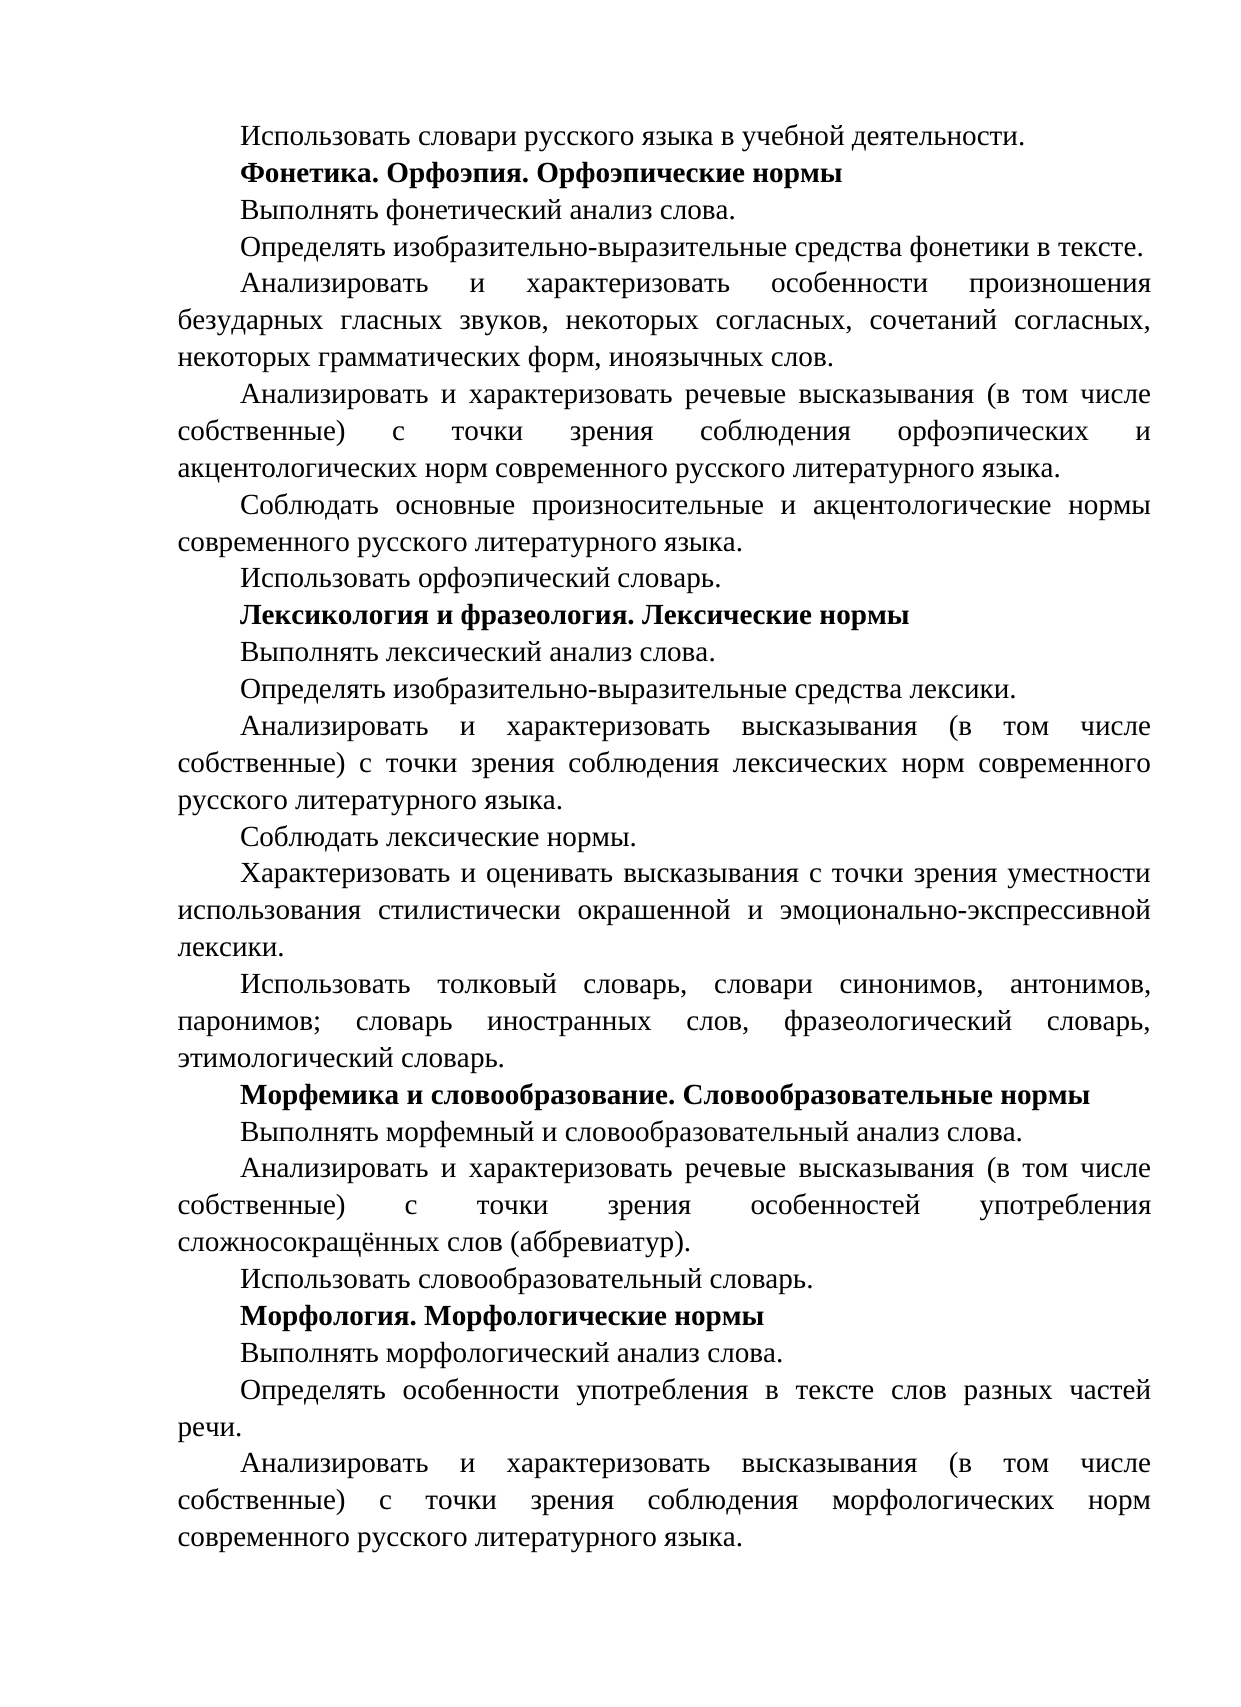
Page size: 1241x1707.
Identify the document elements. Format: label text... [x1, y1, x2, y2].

text Анализировать и характеризовать речевые высказывания (в том числе собственные) с точки зрения соблюдения орфоэпических и акцентологических норм современного русского литературного языка. [177, 376, 1152, 483]
text Выполнять лексический анализ слова. [177, 634, 1152, 668]
text Использовать толковый словарь, словари синонимов, антонимов, паронимов; словарь иностранных слов, фразеологический словарь, этимологический словарь. [177, 966, 1152, 1073]
text Анализировать и характеризовать речевые высказывания (в том числе собственные) с точки зрения особенностей употребления сложносокращённых слов (аббревиатур). [177, 1151, 1152, 1258]
text Выполнять морфемный и словообразовательный анализ слова. [177, 1114, 1152, 1147]
text Определять изобразительно-выразительные средства фонетики в тексте. [177, 229, 1152, 262]
text Морфемика и словообразование. Словообразовательные нормы [177, 1077, 1152, 1110]
text Соблюдать лексические нормы. [177, 819, 1152, 852]
text Выполнять морфологический анализ слова. [177, 1335, 1152, 1368]
text Анализировать и характеризовать особенности произношения безударных гласных звуков, некоторых согласных, сочетаний согласных, некоторых грамматических форм, иноязычных слов. [177, 266, 1152, 373]
text Определять изобразительно-выразительные средства лексики. [177, 671, 1152, 705]
text Анализировать и характеризовать высказывания (в том числе собственные) с точки зрения соблюдения лексических норм современного русского литературного языка. [177, 708, 1152, 815]
text Выполнять фонетический анализ слова. [177, 192, 1152, 225]
text Использовать словообразовательный словарь. [177, 1261, 1152, 1295]
text Использовать словари русского языка в учебной деятельности. [177, 118, 1152, 152]
text Определять особенности употребления в тексте слов разных частей речи. [177, 1372, 1152, 1442]
text Морфология. Морфологические нормы [177, 1298, 1152, 1332]
text Соблюдать основные произносительные и акцентологические нормы современного русского литературного языка. [177, 487, 1152, 557]
text Характеризовать и оценивать высказывания с точки зрения уместности использования стилистически окрашенной и эмоционально-экспрессивной лексики. [177, 856, 1152, 963]
text Анализировать и характеризовать высказывания (в том числе собственные) с точки зрения соблюдения морфологических норм современного русского литературного языка. [177, 1446, 1152, 1553]
text Фонетика. Орфоэпия. Орфоэпические нормы [177, 155, 1152, 188]
text Использовать орфоэпический словарь. [177, 561, 1152, 594]
text Лексикология и фразеология. Лексические нормы [177, 597, 1152, 631]
